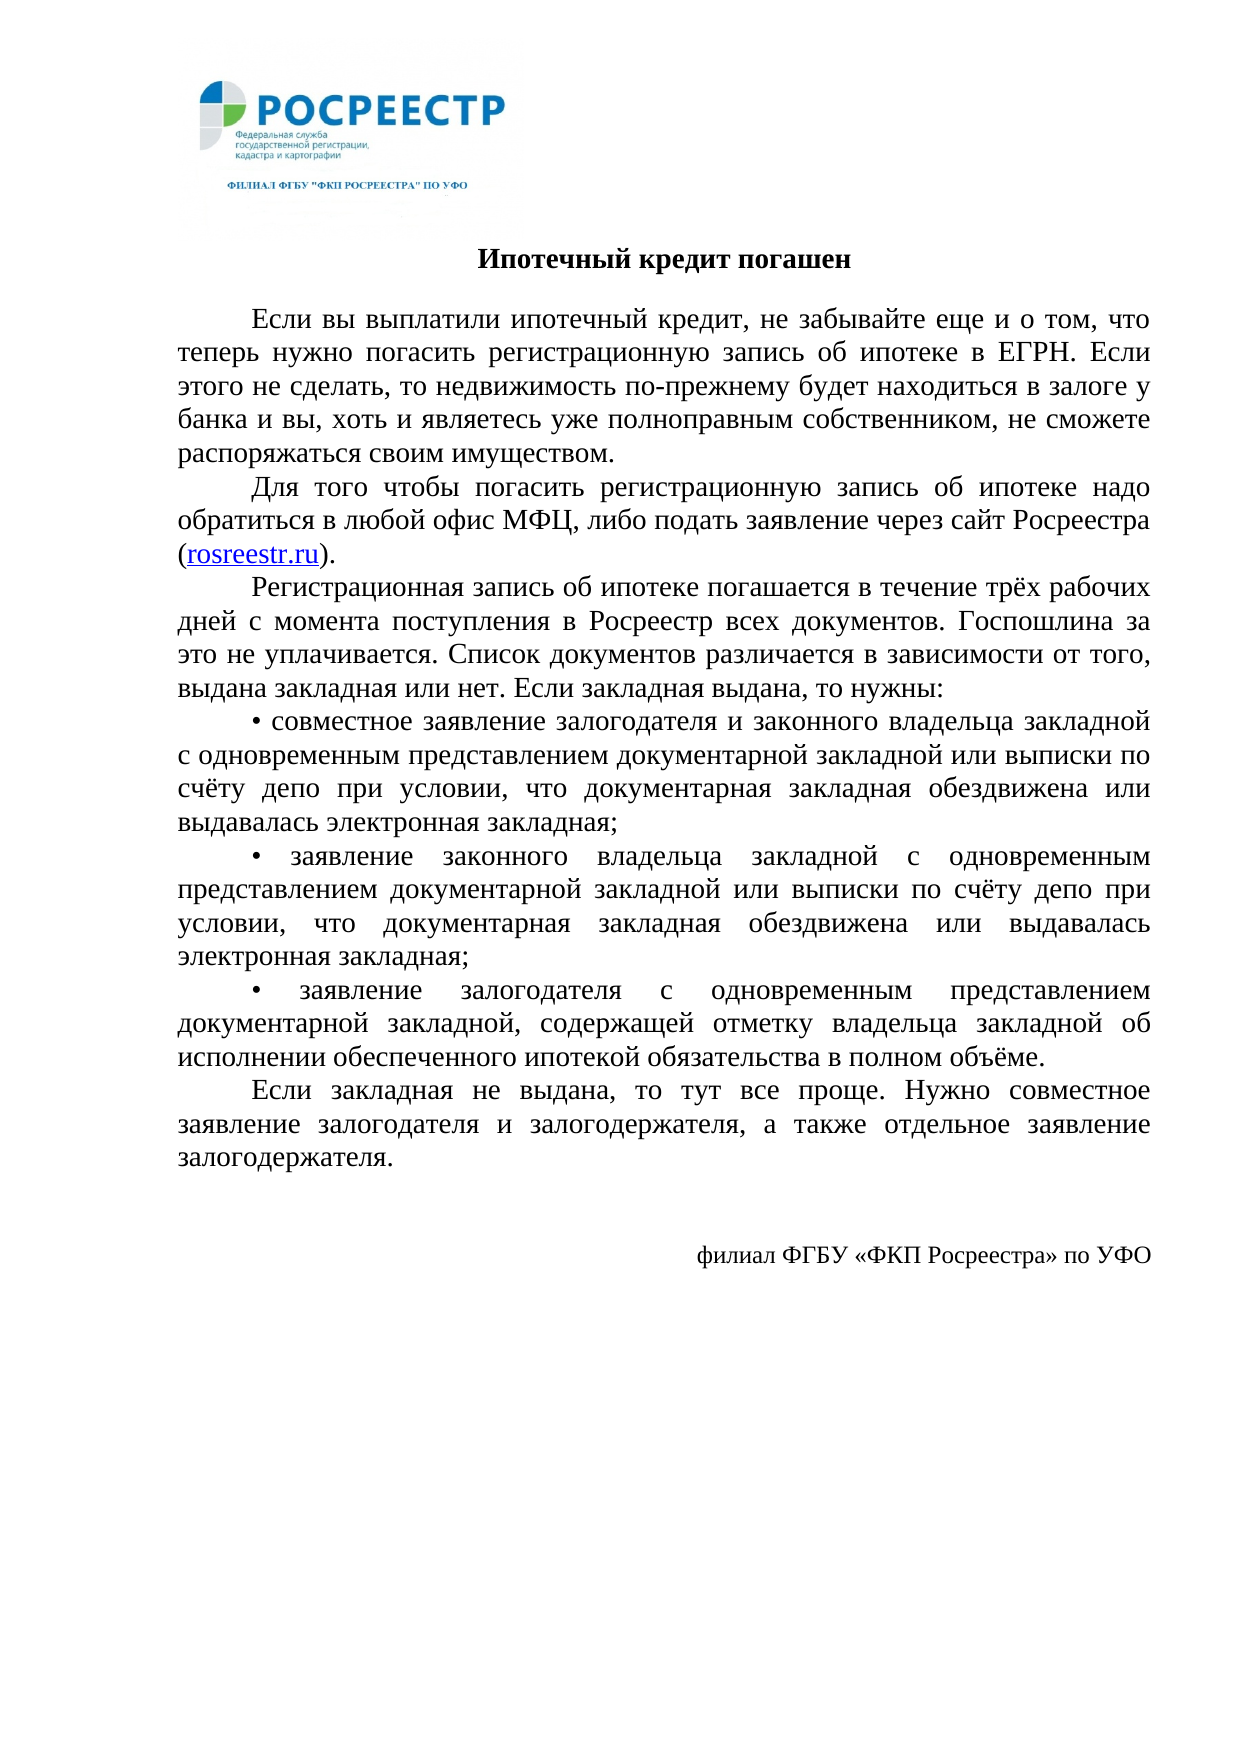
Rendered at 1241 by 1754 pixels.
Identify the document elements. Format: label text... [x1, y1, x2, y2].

text • совместное заявление залогодателя и законного владельца закладной с одновременным представлением документарной закладной или выписки по счёту депо при условии, что документарная закладная обездвижена или выдавалась электронная закладная; [177, 703, 1152, 838]
text Регистрационная запись об ипотеке погашается в течение трёх рабочих дней с момента поступления в Росреестр всех документов. Госпошлина за это не уплачивается. Список документов различается в зависимости от того, выдана закладная или нет. Если закладная выдана, то нужны: [177, 569, 1152, 703]
text Если вы выплатили ипотечный кредит, не забывайте еще и о том, что теперь нужно погасить регистрационную запись об ипотеке в ЕГРН. Если этого не сделать, то недвижимость по-прежнему будет находиться в залоге у банка и вы, хоть и являетесь уже полноправным собственником, не сможете распоряжаться своим имуществом. [177, 301, 1152, 469]
text Если закладная не выдана, то тут все проще. Нужно совместное заявление залогодателя и залогодержателя, а также отдельное заявление залогодержателя. [177, 1072, 1152, 1173]
text • заявление законного владельца закладной с одновременным представлением документарной закладной или выписки по счёту депо при условии, что документарная закладная обездвижена или выдавалась электронная закладная; [177, 838, 1152, 972]
text филиал ФГБУ «ФКП Росреестра» по УФО [177, 1240, 1152, 1269]
text Ипотечный кредит погашен [177, 242, 1152, 275]
text Для того чтобы погасить регистрационную запись об ипотеке надо обратиться в любой офис МФЦ, либо подать заявление через сайт Росреестра (rosreestr.ru). [177, 469, 1152, 569]
picture [177, 38, 525, 241]
text • заявление залогодателя с одновременным представлением документарной закладной, содержащей отметку владельца закладной об исполнении обеспеченного ипотекой обязательства в полном объёме. [177, 972, 1152, 1072]
